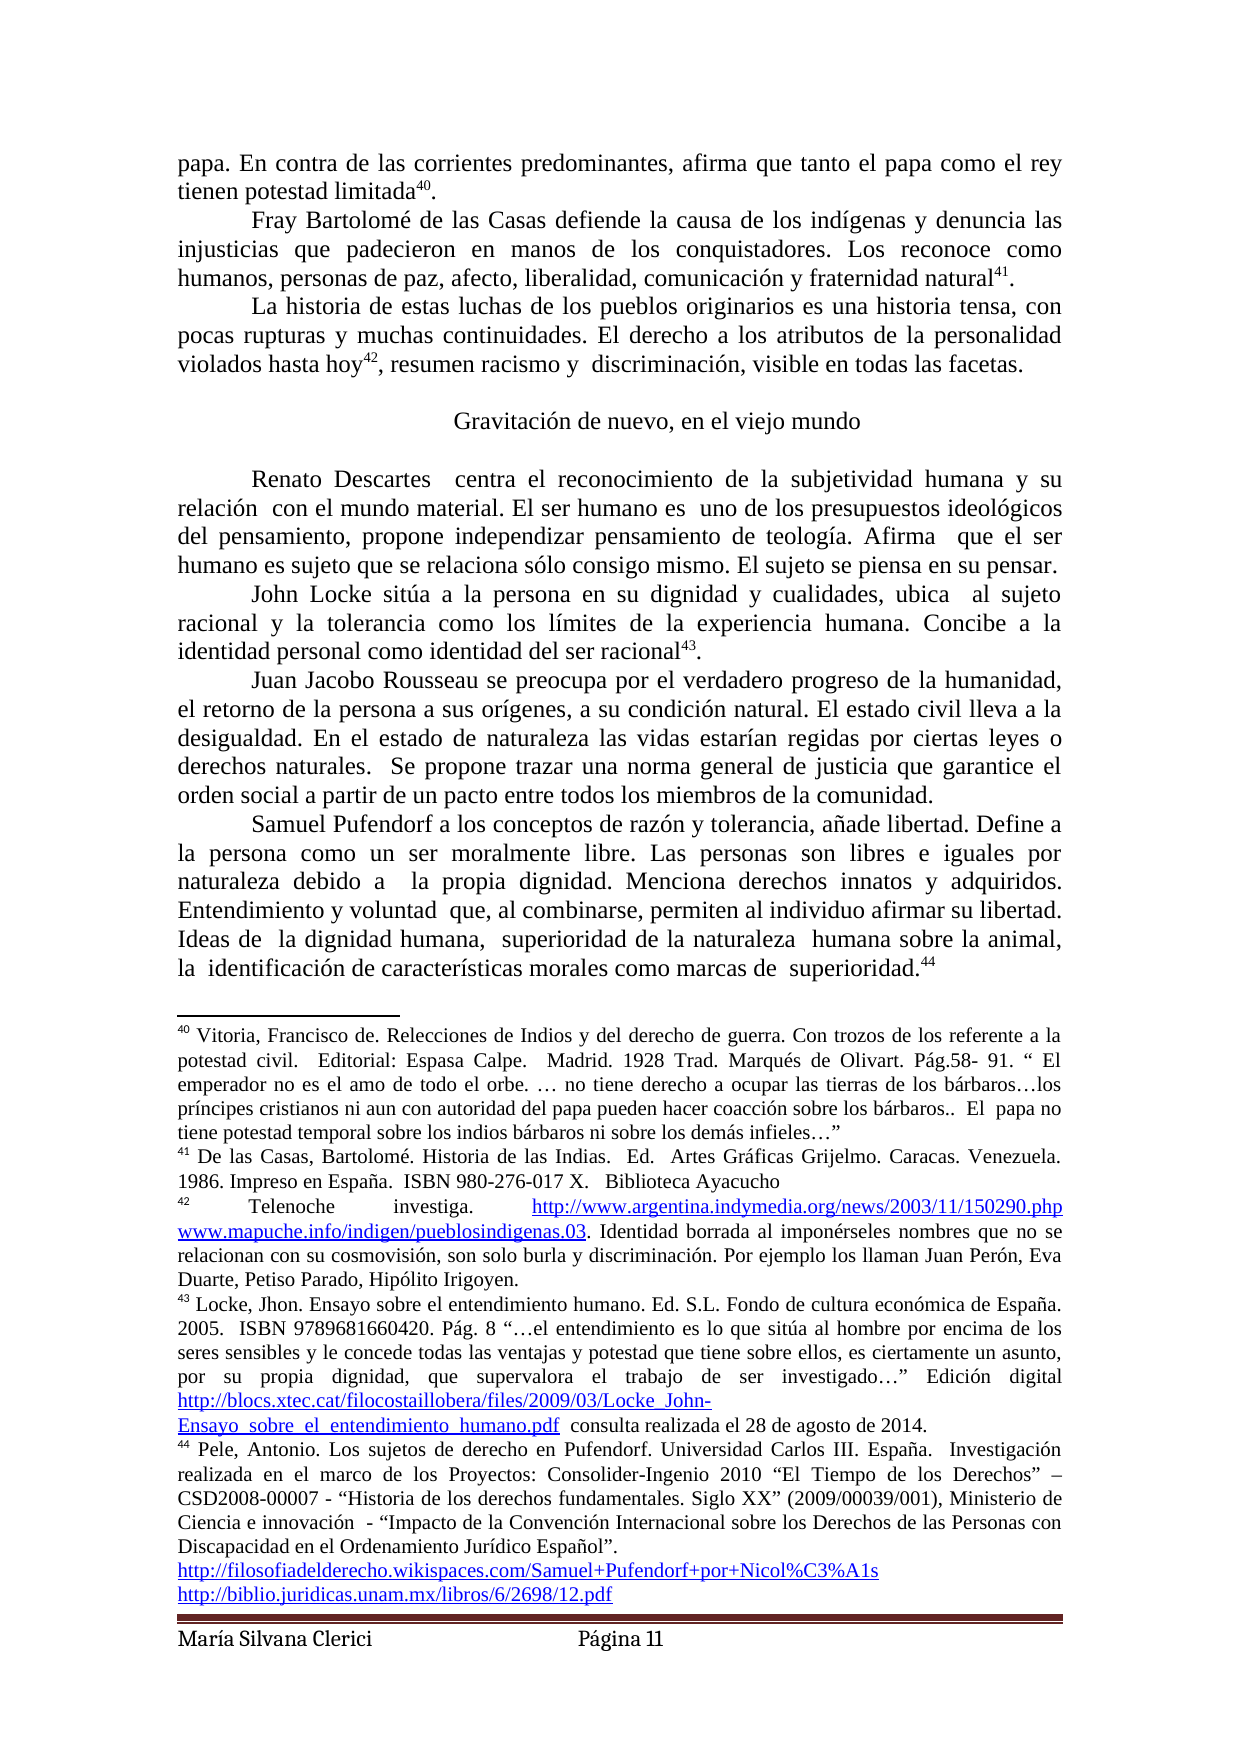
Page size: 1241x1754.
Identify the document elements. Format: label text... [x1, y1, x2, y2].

text John Locke sitúa a la persona en su dignidad y cualidades, ubica al sujeto racional y la tolerancia como los límites de la experiencia humana. Concibe a la identidad personal como identidad del ser racional. [177, 579, 1063, 665]
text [177, 148, 1063, 205]
text La historia de estas luchas de los pueblos originarios es una historia tensa, con pocas rupturas y muchas continuidades. El derecho a los atributos de la personalidad violados hasta hoy, resumen racismo y discriminación, visible en todas las facetas. [177, 291, 1063, 378]
text Gravitación de nuevo, en el viejo mundo [177, 406, 1063, 435]
text Renato Descartes centra el reconocimiento de la subjetividad humana y su relación con el mundo material. El ser humano es uno de los presupuestos ideológicos del pensamiento, propone independizar pensamiento de teología. Afirma que el ser humano es sujeto que se relaciona sólo consigo mismo. El sujeto se piensa en su pensar. [177, 464, 1063, 579]
text Fray Bartolomé de las Casas defiende la causa de los indígenas y denuncia las injusticias que padecieron en manos de los conquistadores. Los reconoce como humanos, personas de paz, afecto, liberalidad, comunicación y fraternidad natural. [177, 205, 1063, 291]
text Juan Jacobo Rousseau se preocupa por el verdadero progreso de la humanidad, el retorno de la persona a sus orígenes, a su condición natural. El estado civil lleva a la desigualdad. En el estado de naturaleza las vidas estarían regidas por ciertas leyes o derechos naturales. Se propone trazar una norma general de justicia que garantice el orden social a partir de un pacto entre todos los miembros de la comunidad. [177, 665, 1063, 809]
text Samuel Pufendorf a los conceptos de razón y tolerancia, añade libertad. Define a la persona como un ser moralmente libre. Las personas son libres e iguales por naturaleza debido a la propia dignidad. Menciona derechos innatos y adquiridos. Entendimiento y voluntad que, al combinarse, permiten al individuo afirmar su libertad. Ideas de la dignidad humana, superioridad de la naturaleza humana sobre la animal, la identificación de características morales como marcas de superioridad. [177, 809, 1063, 981]
